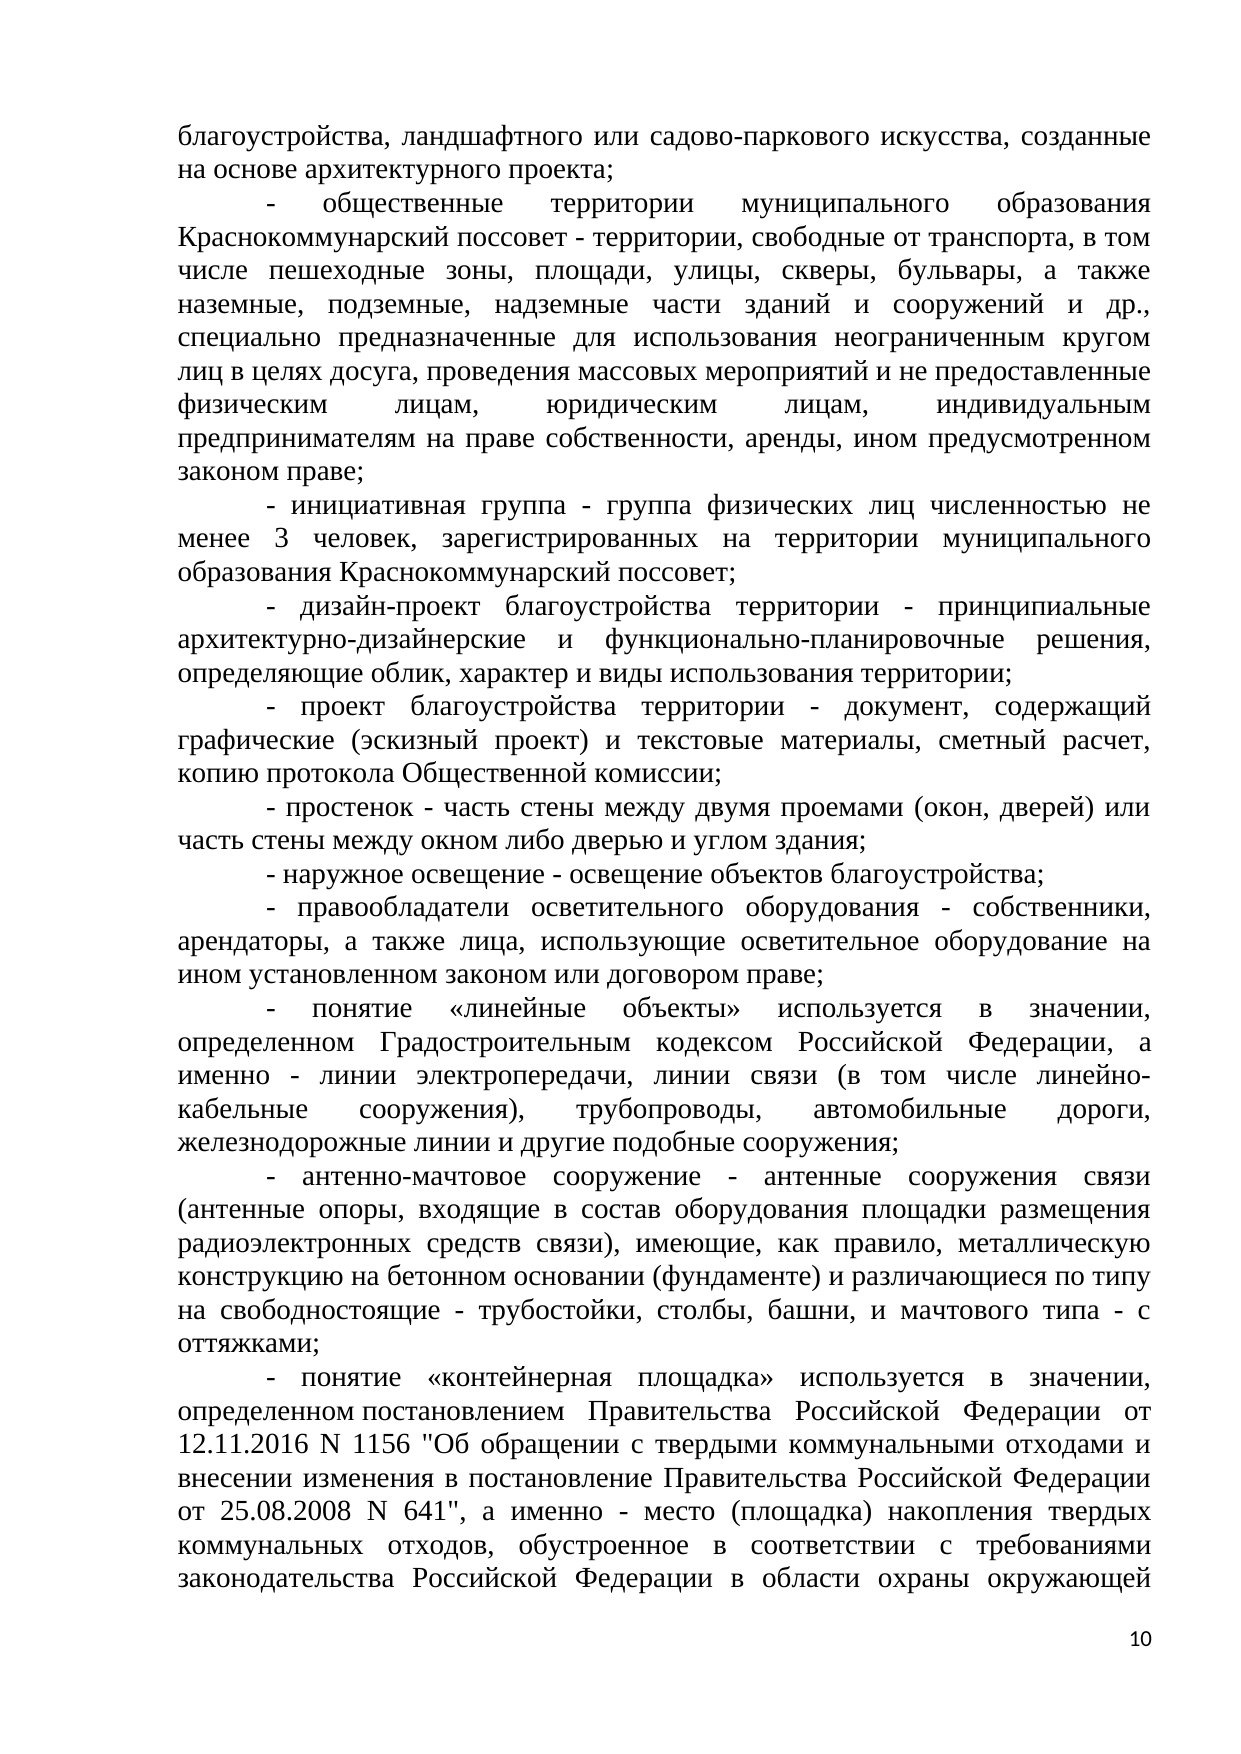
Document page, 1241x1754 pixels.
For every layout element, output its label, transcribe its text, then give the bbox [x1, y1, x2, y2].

text - простенок - часть стены между двумя проемами (окон, дверей) или часть стены между окном либо дверью и углом здания; [177, 789, 1152, 856]
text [177, 1359, 1152, 1594]
text - антенно-мачтовое сооружение - антенные сооружения связи (антенные опоры, входящие в состав оборудования площадки размещения радиоэлектронных средств связи), имеющие, как правило, металлическую конструкцию на бетонном основании (фундаменте) и различающиеся по типу на свободностоящие - трубостойки, столбы, башни, и мачтового типа - с оттяжками; [177, 1158, 1152, 1359]
text - общественные территории муниципального образования Краснокоммунарский поссовет - территории, свободные от транспорта, в том числе пешеходные зоны, площади, улицы, скверы, бульвары, а также наземные, подземные, надземные части зданий и сооружений и др., специально предназначенные для использования неограниченным кругом лиц в целях досуга, проведения массовых мероприятий и не предоставленные физическим лицам, юридическим лицам, индивидуальным предпринимателям на праве собственности, аренды, ином предусмотренном законом праве; [177, 185, 1152, 487]
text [177, 118, 1152, 185]
text - правообладатели осветительного оборудования - собственники, арендаторы, а также лица, использующие осветительное оборудование на ином установленном законом или договором праве; [177, 889, 1152, 990]
text - инициативная группа - группа физических лиц численностью не менее 3 человек, зарегистрированных на территории муниципального образования Краснокоммунарский поссовет; [177, 487, 1152, 588]
text - понятие «линейные объекты» используется в значении, определенном Градостроительным кодексом Российской Федерации, а именно - линии электропередачи, линии связи (в том числе линейно-кабельные сооружения), трубопроводы, автомобильные дороги, железнодорожные линии и другие подобные сооружения; [177, 990, 1152, 1158]
text - дизайн-проект благоустройства территории - принципиальные архитектурно-дизайнерские и функционально-планировочные решения, определяющие облик, характер и виды использования территории; [177, 588, 1152, 688]
text - наружное освещение - освещение объектов благоустройства; [177, 856, 1152, 889]
text - проект благоустройства территории - документ, содержащий графические (эскизный проект) и текстовые материалы, сметный расчет, копию протокола Общественной комиссии; [177, 688, 1152, 789]
